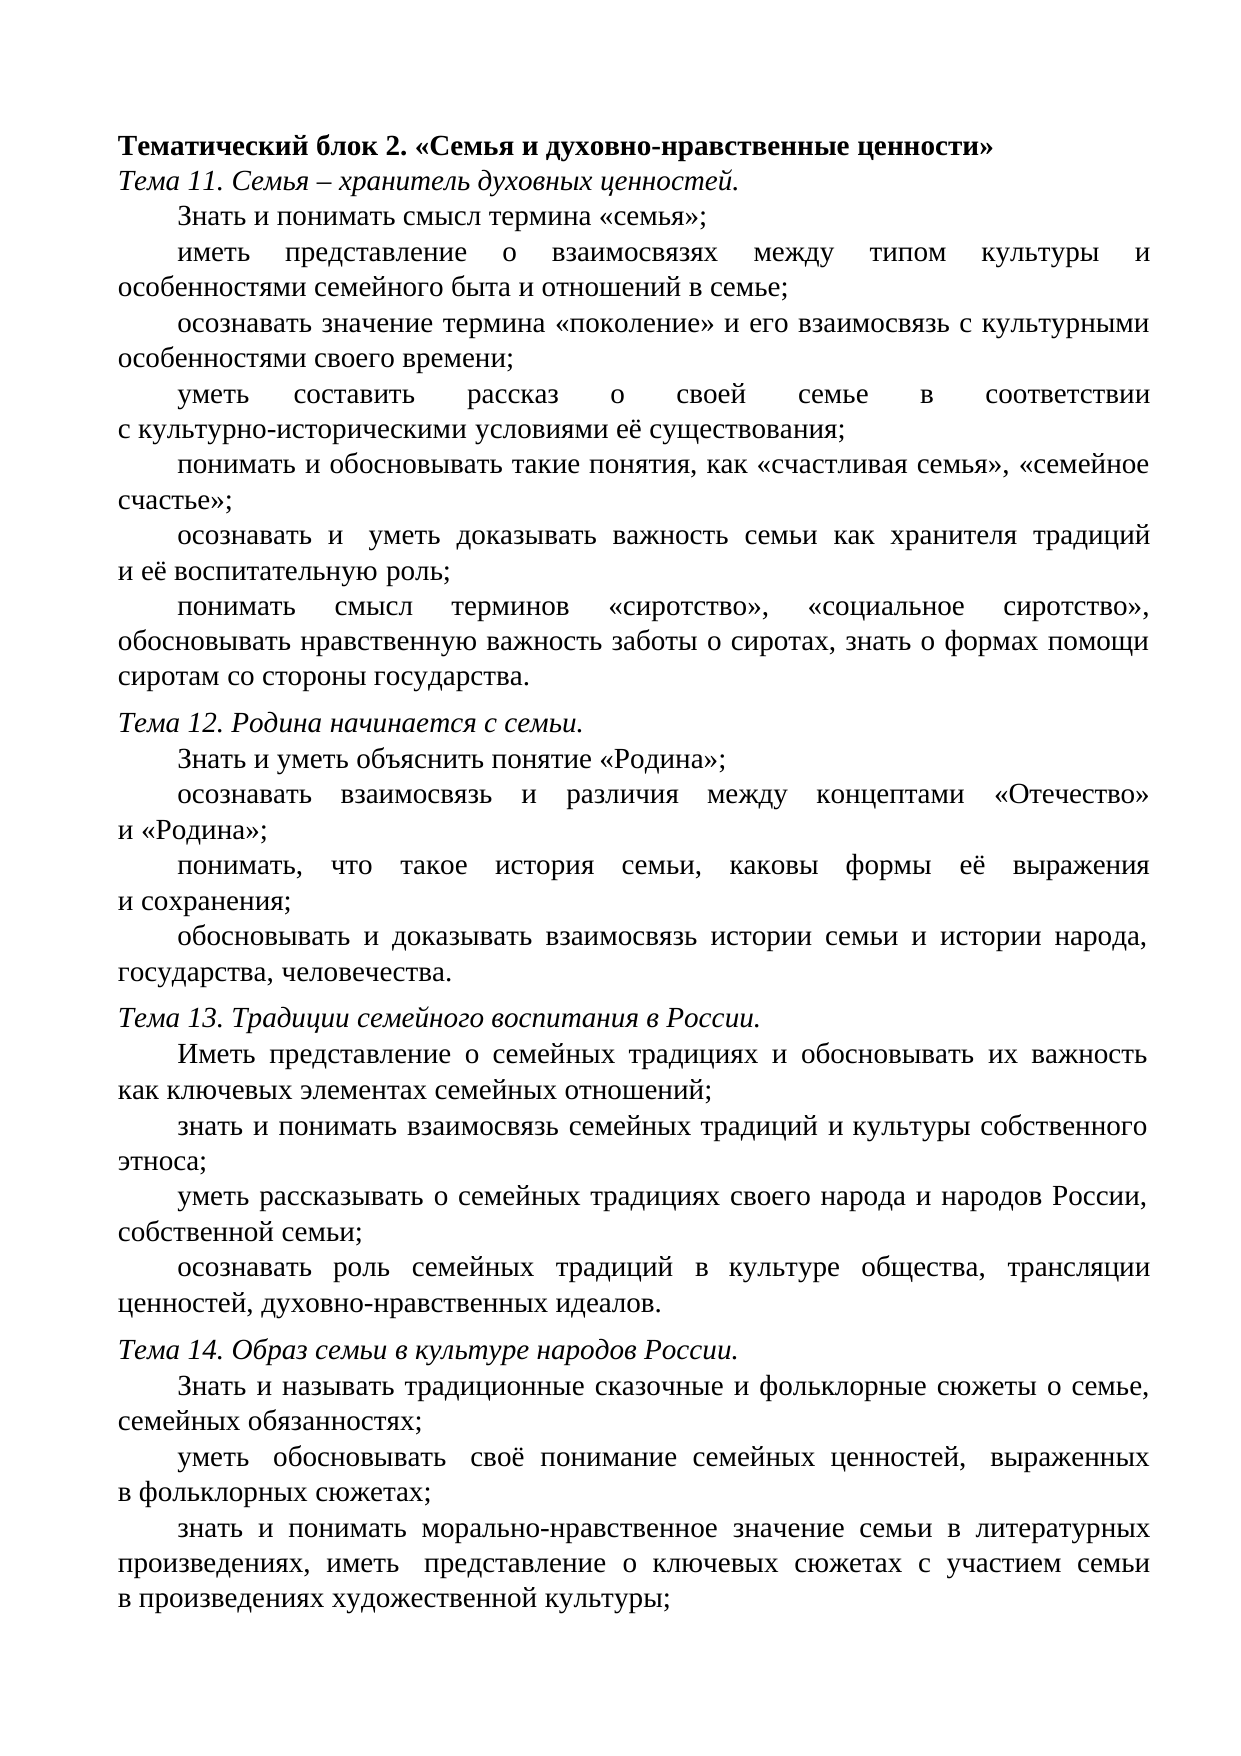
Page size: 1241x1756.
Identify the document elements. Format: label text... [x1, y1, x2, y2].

text иметь представление о взаимосвязях между типом культуры и особенностями семейного быта и отношений в семье; [118, 234, 1150, 303]
text обосновывать и доказывать взаимосвязь истории семьи и истории народа, государства, человечества. [118, 918, 1153, 988]
text знать и понимать морально-нравственное значение семьи в литературных произведениях, иметь представление о ключевых сюжетах с участием семьи в произведениях художественной культуры; [118, 1510, 1151, 1614]
text Тема 14. Образ семьи в культуре народов России. [118, 1332, 1163, 1366]
text осознавать и уметь доказывать важность семьи как хранителя традиций и её воспитательную роль; [118, 517, 1150, 586]
text знать и понимать взаимосвязь семейных традиций и культуры собственного этноса; [118, 1108, 1163, 1177]
text понимать смысл терминов «сиротство», «социальное сиротство», обосновывать нравственную важность заботы о сиротах, знать о формах помощи сиротам со стороны государства. [118, 588, 1149, 692]
text Тема 12. Родина начинается с семьи. [118, 705, 1163, 739]
text уметь обосновывать своё понимание семейных ценностей, выраженных в фольклорных сюжетах; [118, 1439, 1150, 1508]
text уметь рассказывать о семейных традициях своего народа и народов России, собственной семьи; [118, 1178, 1163, 1247]
text уметь составить рассказ о своей семье в соответствии с культурно-историческими условиями её существования; [118, 376, 1151, 444]
text осознавать роль семейных традиций в культуре общества, трансляции ценностей, духовно-нравственных идеалов. [118, 1249, 1150, 1318]
text осознавать значение термина «поколение» и его взаимосвязь с культурными особенностями своего времени; [118, 305, 1150, 374]
subtitle Тематический блок 2. «Семья и духовно-нравственные ценности» [118, 128, 1163, 161]
text осознавать взаимосвязь и различия между концептами «Отечество» и «Родина»; [118, 776, 1150, 846]
text понимать, что такое история семьи, каковы формы её выражения и сохранения; [118, 847, 1151, 916]
text понимать и обосновывать такие понятия, как «счастливая семья», «семейное счастье»; [118, 447, 1151, 515]
text Знать и понимать смысл термина «семья»; [177, 198, 1163, 232]
text Иметь представление о семейных традициях и обосновывать их важность как ключевых элементах семейных отношений; [118, 1037, 1163, 1105]
text Знать и называть традиционные сказочные и фольклорные сюжеты о семье, семейных обязанностях; [118, 1368, 1151, 1437]
text Тема 13. Традиции семейного воспитания в России. [118, 1001, 1163, 1034]
text Тема 11. Семья – хранитель духовных ценностей. [118, 163, 1163, 197]
text Знать и уметь объяснить понятие «Родина»; [177, 741, 1163, 775]
